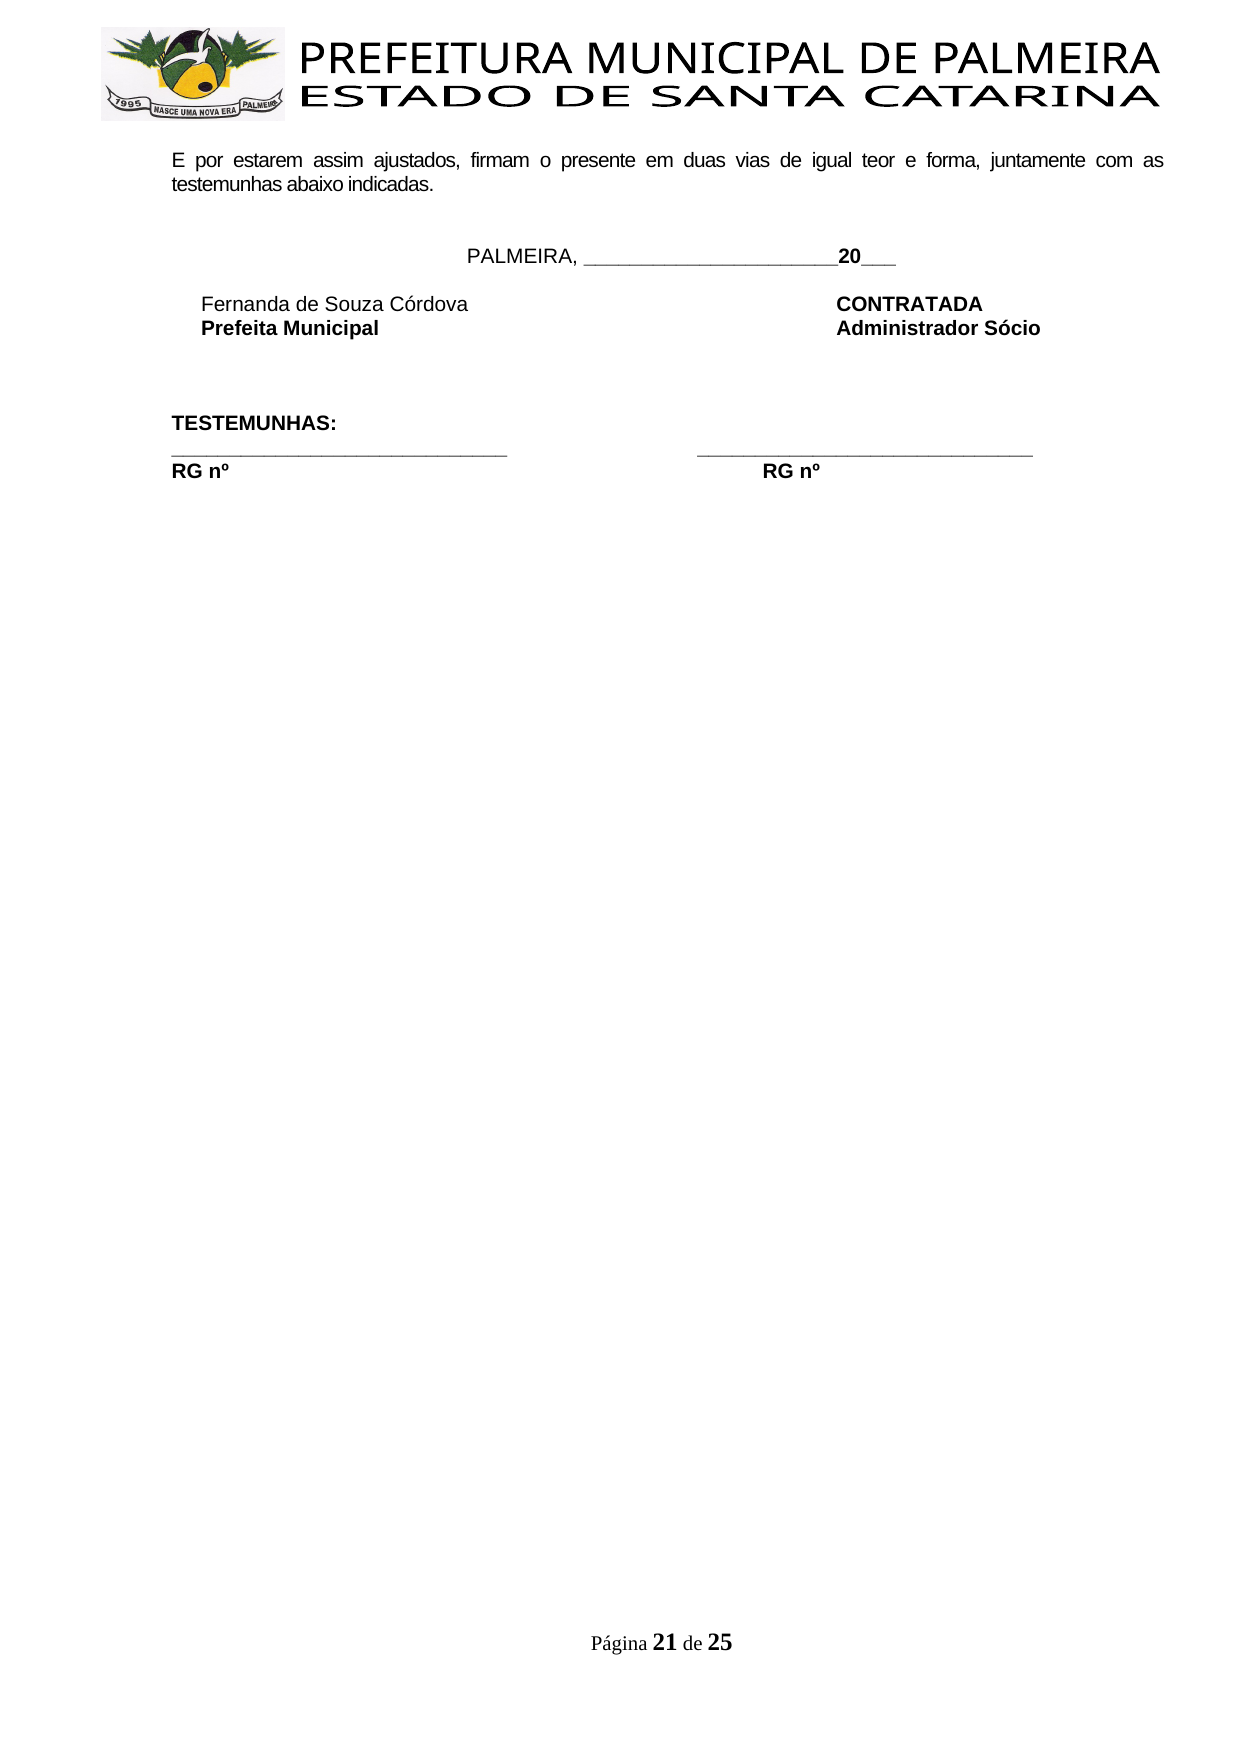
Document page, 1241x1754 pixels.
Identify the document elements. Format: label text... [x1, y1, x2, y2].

text E por estarem assim ajustados, firmam o presente em duas vias de igual teor e forma, juntamente com as testemunhas abaixo indicadas. [171, 148, 1166, 196]
text Prefeita Municipal Administrador Sócio [201, 315, 1152, 339]
text PALMEIRA, ______________________20___ [171, 243, 1152, 267]
text TESTEMUNHAS: [171, 411, 1152, 435]
text RG nº RG nº [171, 459, 1152, 483]
text Fernanda de Souza Córdova CONTRATADA [201, 291, 1152, 315]
text _____________________________ _____________________________ [171, 435, 1152, 459]
picture [101, 27, 285, 121]
